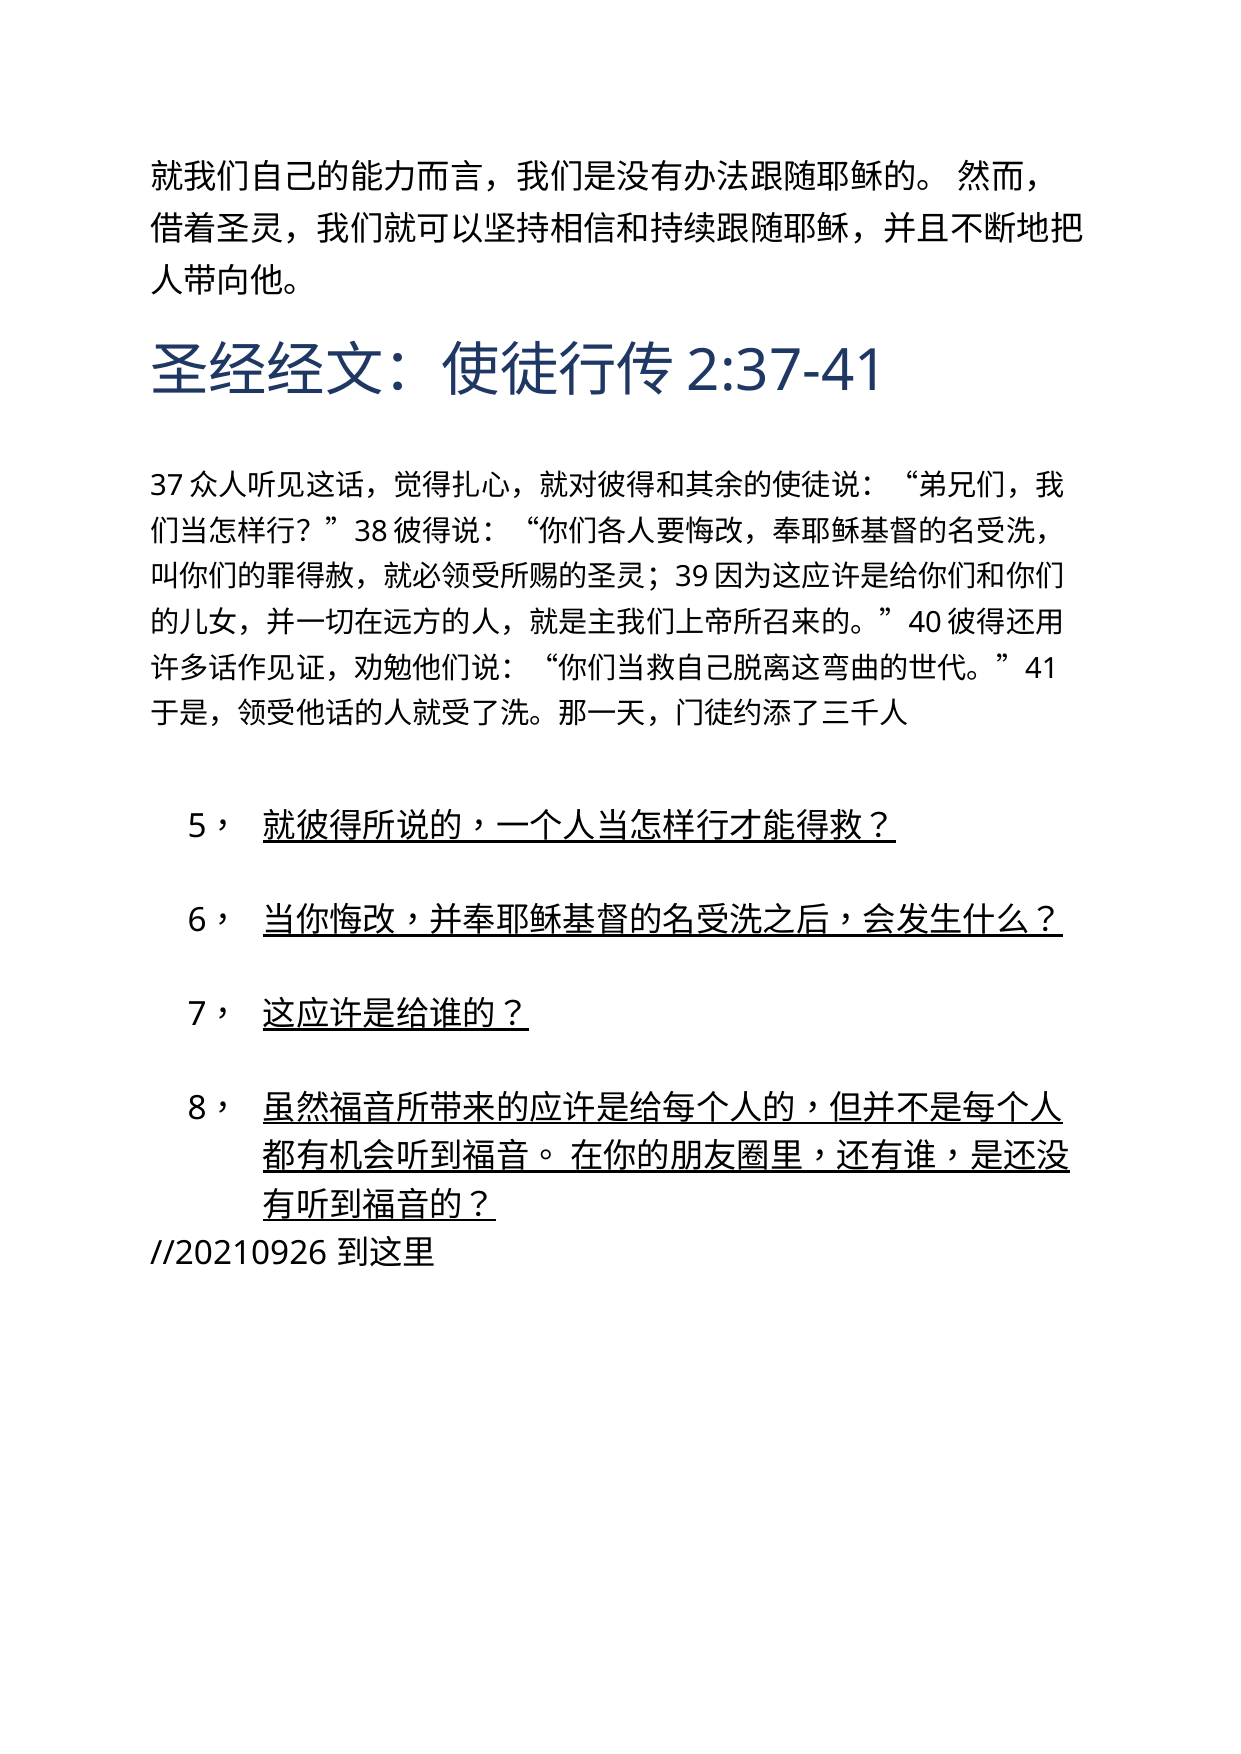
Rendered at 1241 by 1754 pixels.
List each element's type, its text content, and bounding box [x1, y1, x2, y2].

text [150, 150, 1090, 302]
list 当你悔改，并奉耶稣基督的名受洗之后，会发生什么？ [187, 893, 1090, 941]
list 虽然福音所带来的应许是给每个人的，但并不是每个人都有机会听到福音。 在你的朋友圈里，还有谁，是还没有听到福音的？ [187, 1081, 1090, 1226]
list 就彼得所说的，一个人当怎样行才能得救？ [187, 799, 1090, 848]
list 这应许是给谁的？ [187, 987, 1090, 1035]
subtitle 圣经经文：使徒行传2:37-41 [150, 323, 1090, 408]
text 37众人听见这话，觉得扎心，就对彼得和其余的使徒说：“弟兄们，我们当怎样行？”38彼得说：“你们各人要悔改，奉耶稣基督的名受洗，叫你们的罪得赦，就必领受所赐的圣灵；39因为这应许是给你们和你们的儿女，并一切在远方的人，就是主我们上帝所召来的。”40彼得还用许多话作见证，劝勉他们说：“你们当救自己脱离这弯曲的世代。”41于是，领受他话的人就受了洗。那一天，门徒约添了三千人 [150, 461, 1090, 732]
text //20210926 到这里 [150, 1226, 1090, 1274]
